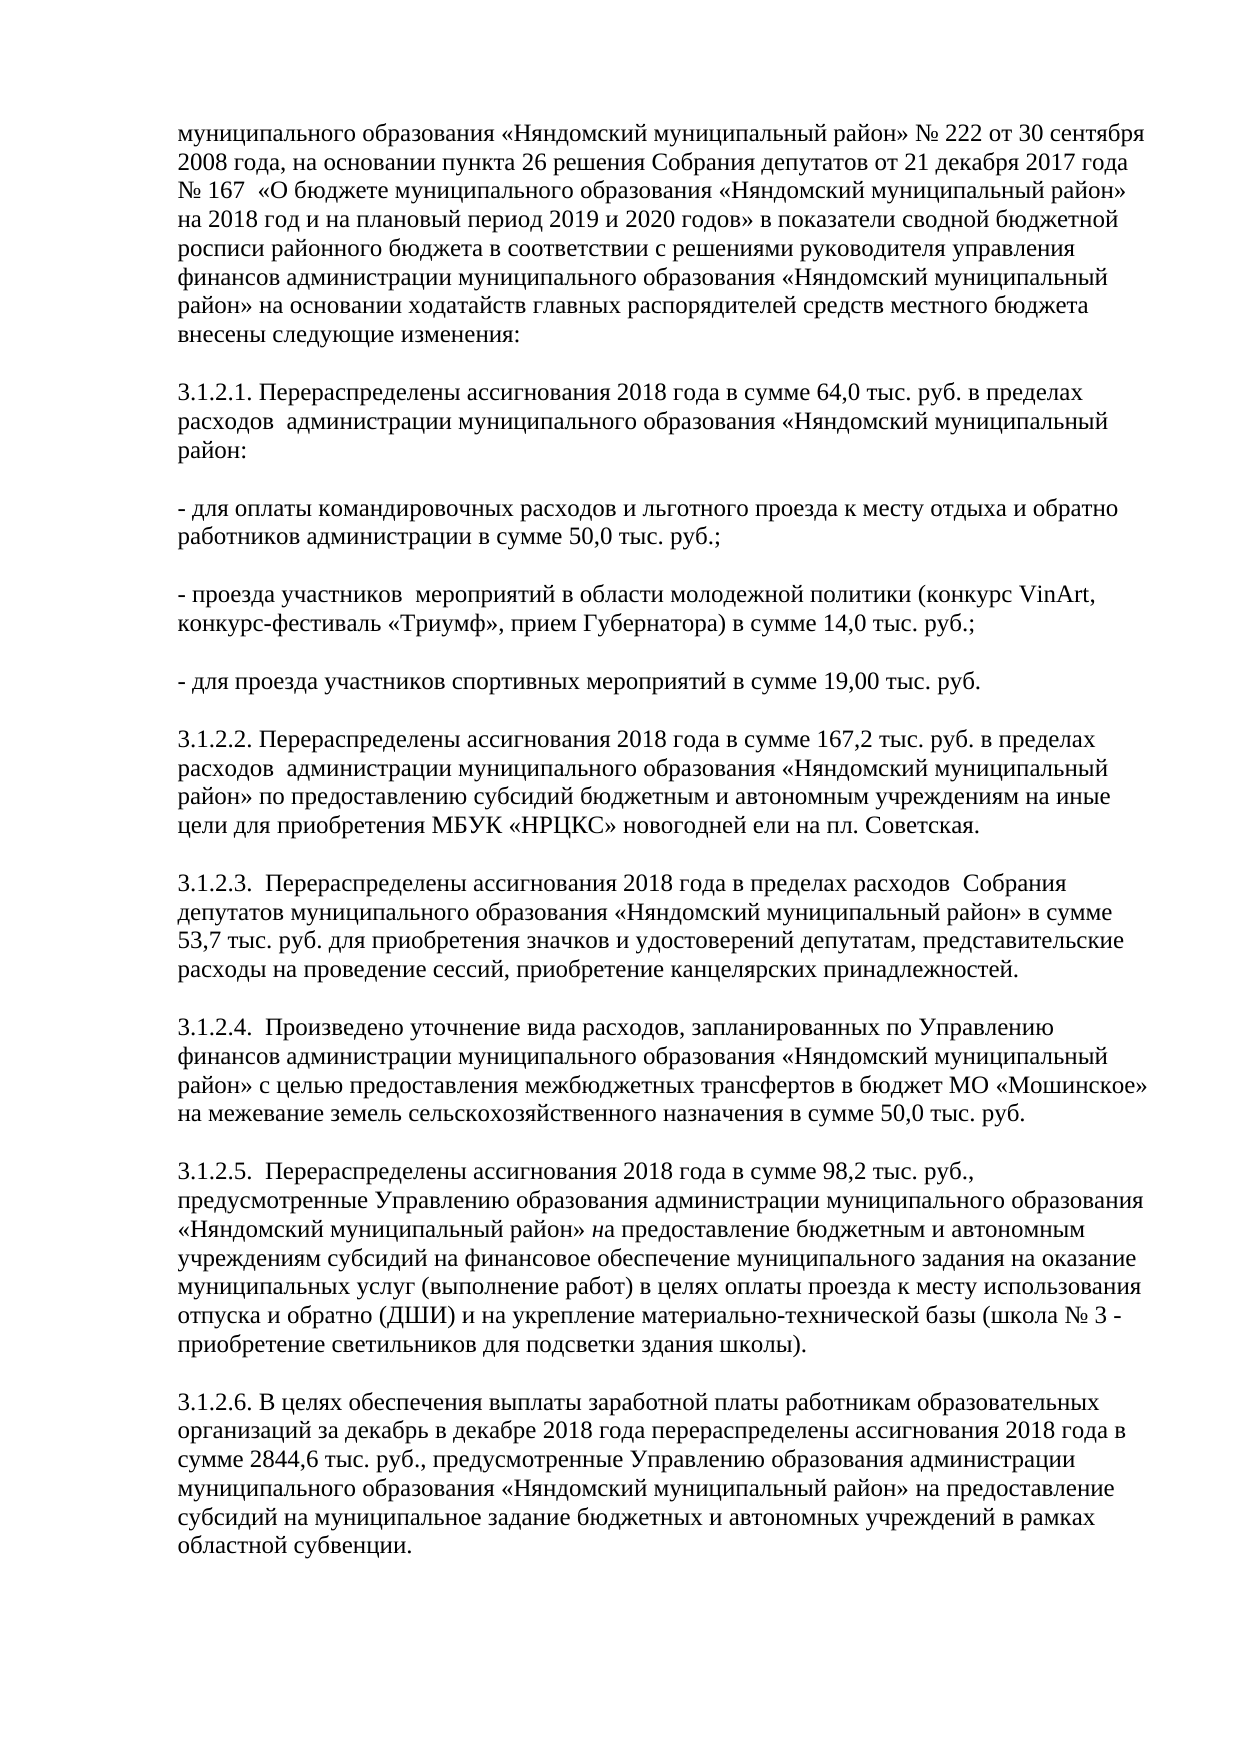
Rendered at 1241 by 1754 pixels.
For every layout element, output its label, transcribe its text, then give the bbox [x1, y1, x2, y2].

text 3.1.2.5. Перераспределены ассигнования 2018 года в сумме 98,2 тыс. руб., предусмотренные Управлению образования администрации муниципального образования «Няндомский муниципальный район» на предоставление бюджетным и автономным учреждениям субсидий на финансовое обеспечение муниципального задания на оказание муниципальных услуг (выполнение работ) в целях оплаты проезда к месту использования отпуска и обратно (ДШИ) и на укрепление материально-технической базы (школа № 3 - приобретение светильников для подсветки здания школы). [177, 1156, 1152, 1358]
text - для оплаты командировочных расходов и льготного проезда к месту отдыха и обратно работников администрации в сумме 50,0 тыс. руб.; [177, 493, 1152, 550]
text 3.1.2.2. Перераспределены ассигнования 2018 года в сумме 167,2 тыс. руб. в пределах расходов администрации муниципального образования «Няндомский муниципальный район» по предоставлению субсидий бюджетным и автономным учреждениям на иные цели для приобретения МБУК «НРЦКС» новогодней ели на пл. Советская. [177, 724, 1152, 839]
text 3.1.2.1. Перераспределены ассигнования 2018 года в сумме 64,0 тыс. руб. в пределах расходов администрации муниципального образования «Няндомский муниципальный район: [177, 377, 1152, 463]
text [177, 118, 1152, 348]
text 3.1.2.4. Произведено уточнение вида расходов, запланированных по Управлению финансов администрации муниципального образования «Няндомский муниципальный район» с целью предоставления межбюджетных трансфертов в бюджет МО «Мошинское» на межевание земель сельскохозяйственного назначения в сумме 50,0 тыс. руб. [177, 1012, 1152, 1127]
text - проезда участников мероприятий в области молодежной политики (конкурс VinArt, конкурс-фестиваль «Триумф», прием Губернатора) в сумме 14,0 тыс. руб.; [177, 579, 1152, 637]
text - для проезда участников спортивных мероприятий в сумме 19,00 тыс. руб. [177, 666, 1152, 695]
text 3.1.2.6. В целях обеспечения выплаты заработной платы работникам образовательных организаций за декабрь в декабре 2018 года перераспределены ассигнования 2018 года в сумме 2844,6 тыс. руб., предусмотренные Управлению образования администрации муниципального образования «Няндомский муниципальный район» на предоставление субсидий на муниципальное задание бюджетных и автономных учреждений в рамках областной субвенции. [177, 1387, 1152, 1559]
text 3.1.2.3. Перераспределены ассигнования 2018 года в пределах расходов Собрания депутатов муниципального образования «Няндомский муниципальный район» в сумме 53,7 тыс. руб. для приобретения значков и удостоверений депутатам, представительские расходы на проведение сессий, приобретение канцелярских принадлежностей. [177, 868, 1152, 983]
